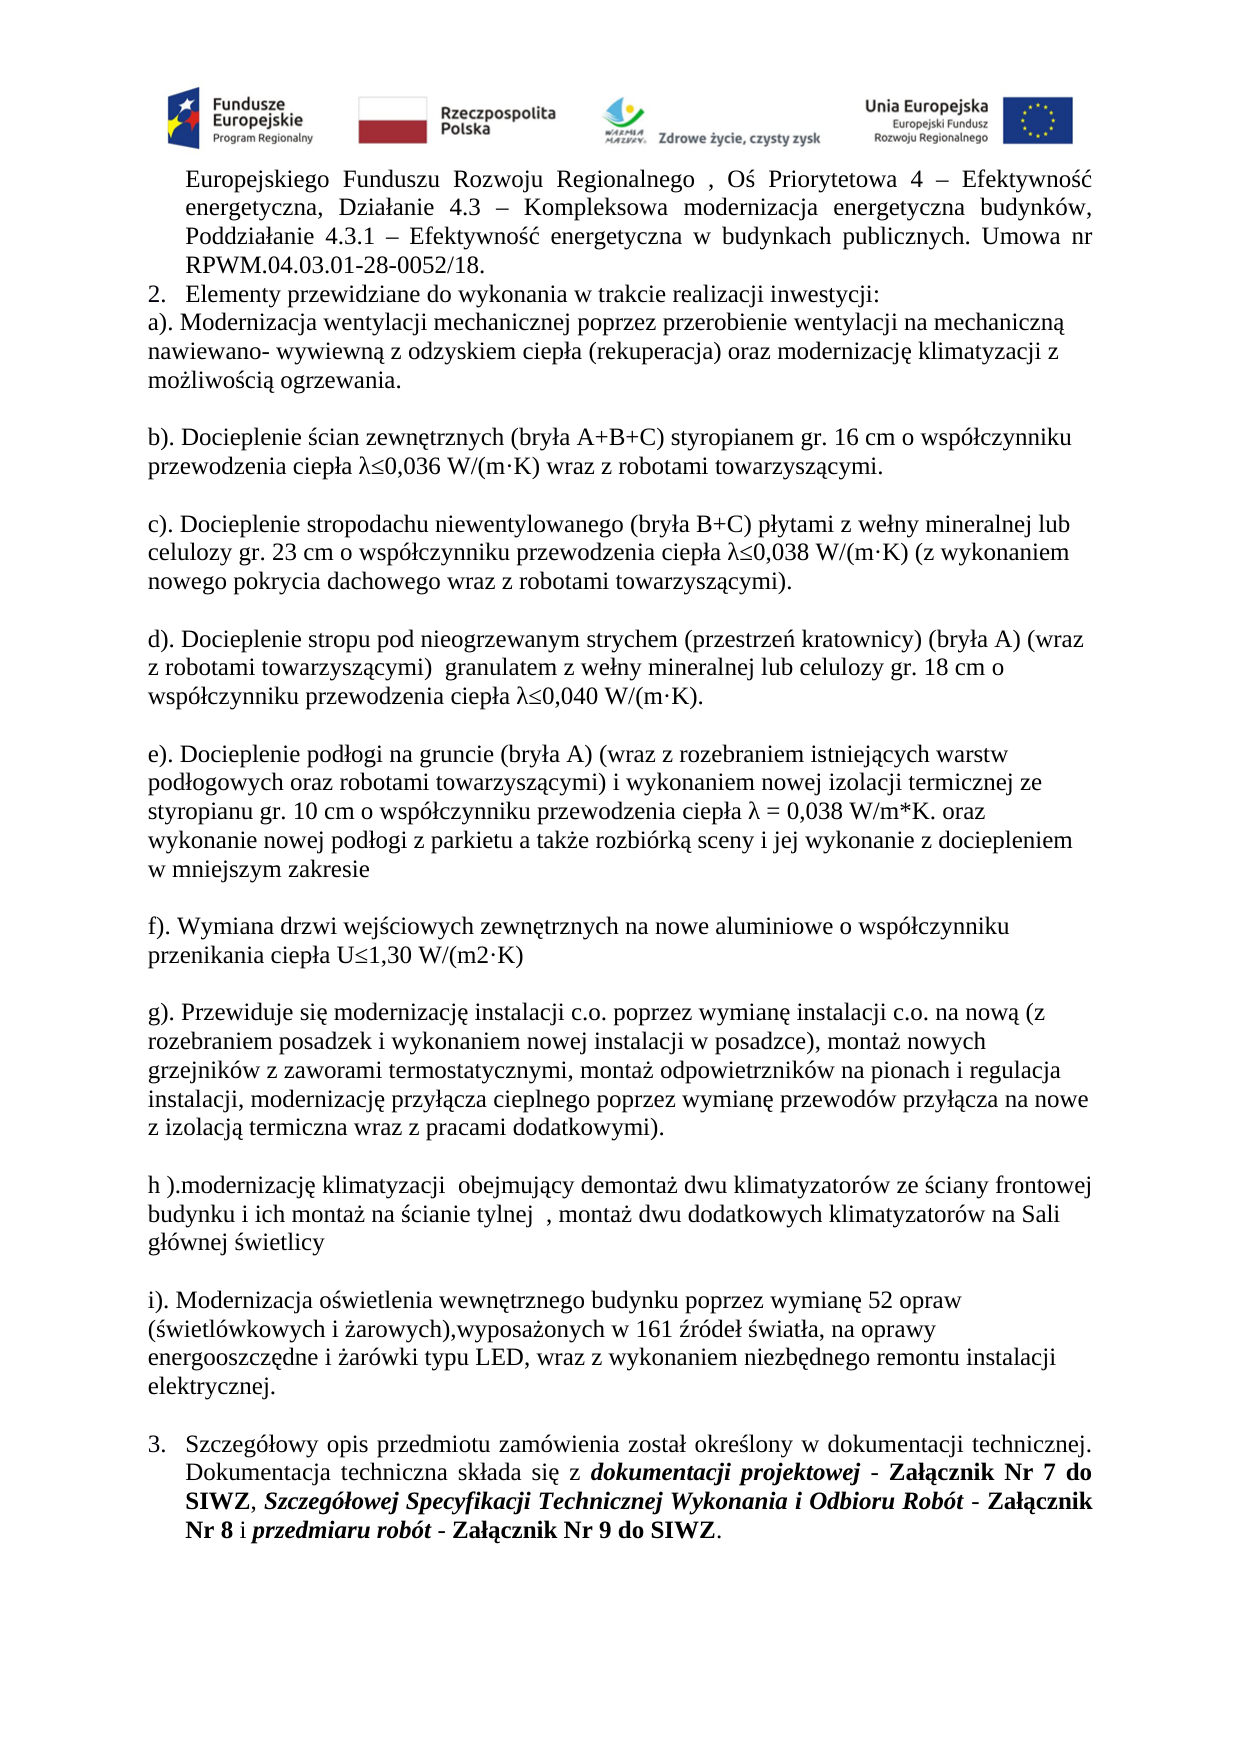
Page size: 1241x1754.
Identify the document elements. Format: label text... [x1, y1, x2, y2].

picture [147, 73, 1093, 164]
list Elementy przewidziane do wykonania w trakcie realizacji inwestycji: [148, 279, 1093, 307]
text i). Modernizacja oświetlenia wewnętrznego budynku poprzez wymianę 52 opraw (świetlówkowych i żarowych),wyposażonych w 161 źródeł światła, na oprawy energooszczędne i żarówki typu LED, wraz z wykonaniem niezbędnego remontu instalacji elektrycznej. [148, 1285, 1093, 1400]
text h ).modernizację klimatyzacji obejmujący demontaż dwu klimatyzatorów ze ściany frontowej budynku i ich montaż na ścianie tylnej , montaż dwu dodatkowych klimatyzatorów na Sali głównej świetlicy [148, 1170, 1093, 1256]
text f). Wymiana drzwi wejściowych zewnętrznych na nowe aluminiowe o współczynniku przenikania ciepła U≤1,30 W/(m2·K) [148, 911, 1093, 969]
text d). Docieplenie stropu pod nieogrzewanym strychem (przestrzeń kratownicy) (bryła A) (wraz z robotami towarzyszącymi) granulatem z wełny mineralnej lub celulozy gr. 18 cm o współczynniku przewodzenia ciepła λ≤0,040 W/(m·K). [148, 624, 1093, 710]
text c). Docieplenie stropodachu niewentylowanego (bryła B+C) płytami z wełny mineralnej lub celulozy gr. 23 cm o współczynniku przewodzenia ciepła λ≤0,038 W/(m·K) (z wykonaniem nowego pokrycia dachowego wraz z robotami towarzyszącymi). [148, 509, 1093, 595]
text g). Przewiduje się modernizację instalacji c.o. poprzez wymianę instalacji c.o. na nową (z rozebraniem posadzek i wykonaniem nowej instalacji w posadzce), montaż nowych grzejników z zaworami termostatycznymi, montaż odpowietrzników na pionach i regulacja instalacji, modernizację przyłącza cieplnego poprzez wymianę przewodów przyłącza na nowe z izolacją termiczna wraz z pracami dodatkowymi). [148, 997, 1093, 1141]
list Szczegółowy opis przedmiotu zamówienia został określony w dokumentacji technicznej. Dokumentacja techniczna składa się z dokumentacji projektowej - Załącznik Nr 7 do SIWZ, Szczegółowej Specyfikacji Technicznej Wykonania i Odbioru Robót - Załącznik Nr 8 i przedmiaru robót - Załącznik Nr 9 do SIWZ. [148, 1429, 1093, 1544]
text a). Modernizacja wentylacji mechanicznej poprzez przerobienie wentylacji na mechaniczną nawiewano- wywiewną z odzyskiem ciepła (rekuperacja) oraz modernizację klimatyzacji z możliwością ogrzewania. [148, 307, 1093, 394]
text e). Docieplenie podłogi na gruncie (bryła A) (wraz z rozebraniem istniejących warstw podłogowych oraz robotami towarzyszącymi) i wykonaniem nowej izolacji termicznej ze styropianu gr. 10 cm o współczynniku przewodzenia ciepła λ = 0,038 W/m*K. oraz wykonanie nowej podłogi z parkietu a także rozbiórką sceny i jej wykonanie z dociepleniem w mniejszym zakresie [148, 739, 1093, 882]
text b). Docieplenie ścian zewnętrznych (bryła A+B+C) styropianem gr. 16 cm o współczynniku przewodzenia ciepła λ≤0,036 W/(m·K) wraz z robotami towarzyszącymi. [148, 422, 1093, 480]
